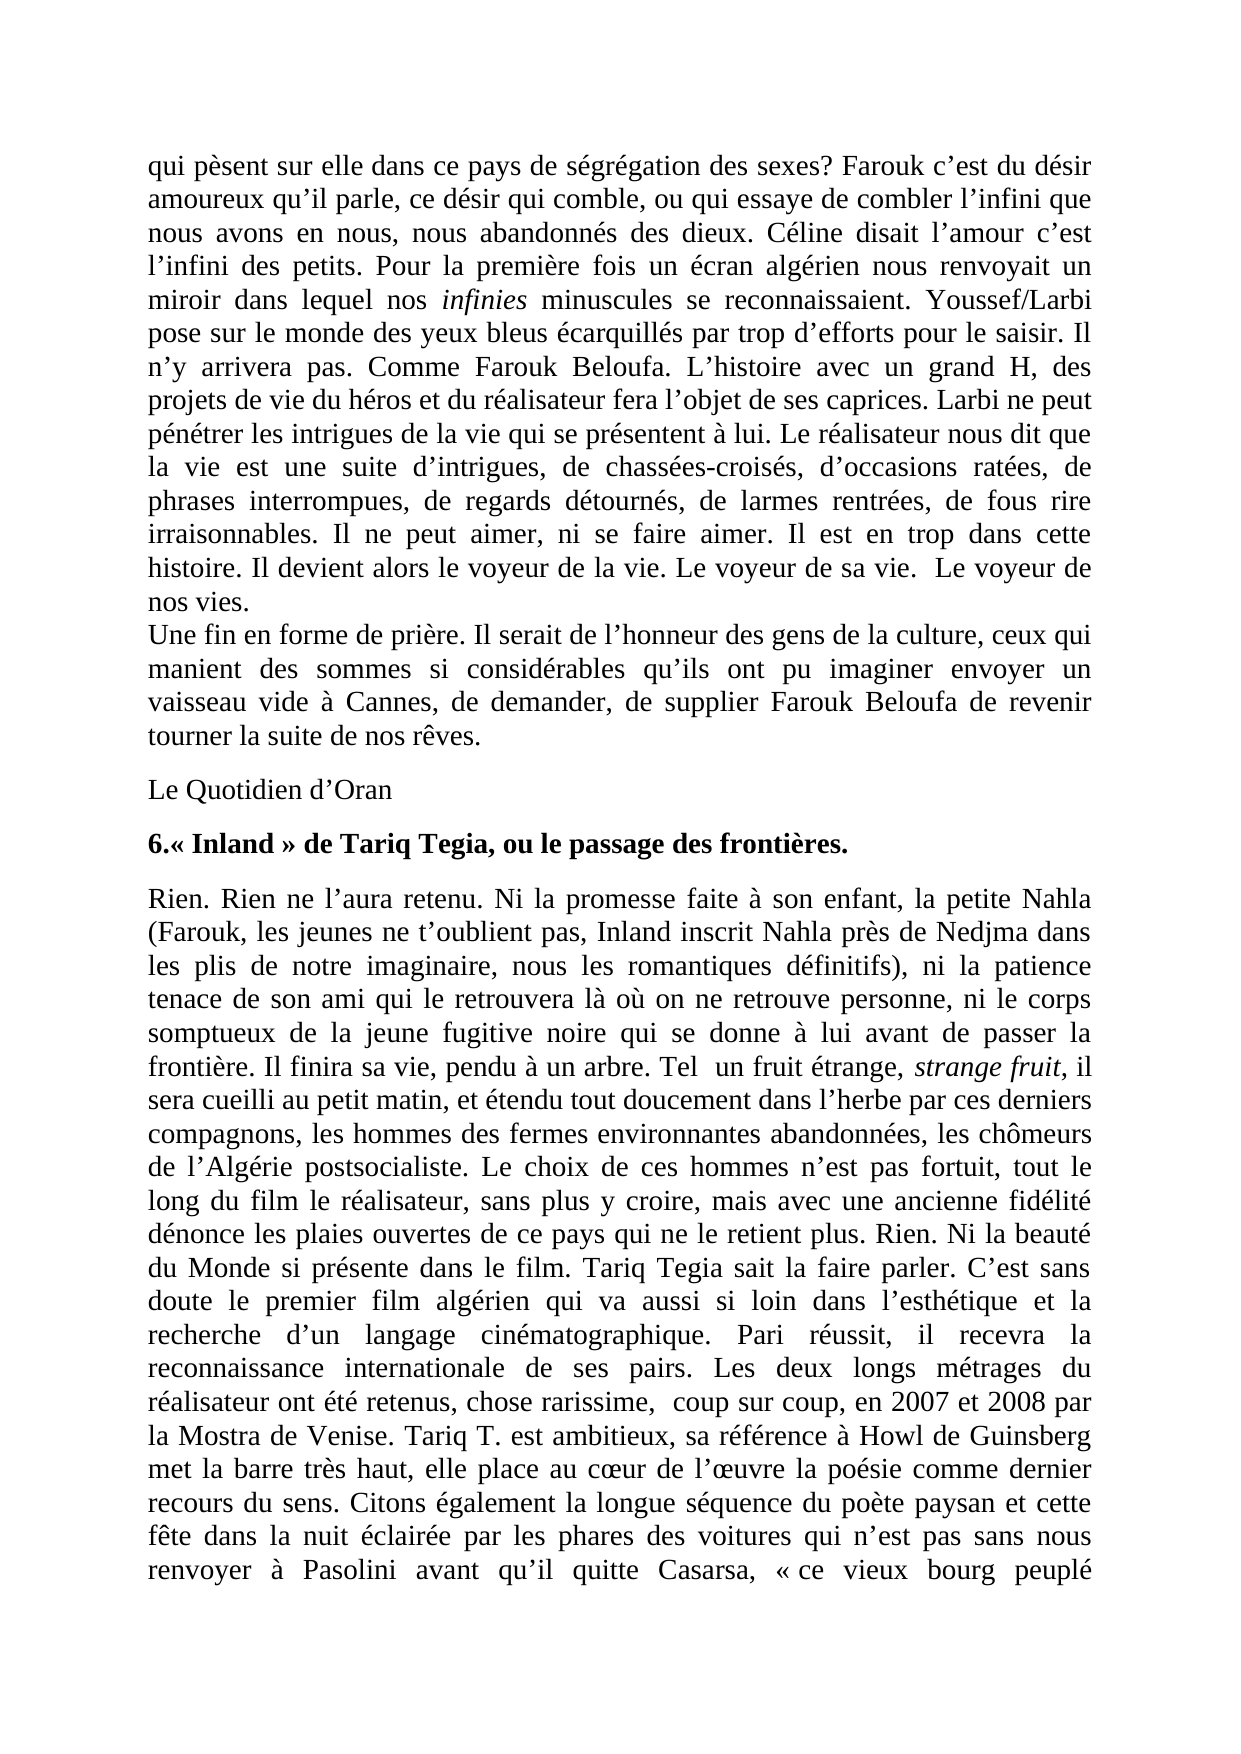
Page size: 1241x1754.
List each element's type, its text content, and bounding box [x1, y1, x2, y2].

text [148, 148, 1093, 617]
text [148, 881, 1093, 1585]
text Le Quotidien d’Oran [148, 772, 1093, 806]
text Une fin en forme de prière. Il serait de l’honneur des gens de la culture, ceux qui manient des sommes si considérables qu’ils ont pu imaginer envoyer un vaisseau vide à Cannes, de demander, de supplier Farouk Beloufa de revenir tourner la suite de nos rêves. [148, 617, 1093, 751]
text 6.« Inland » de Tariq Tegia, ou le passage des frontières. [148, 827, 1093, 860]
